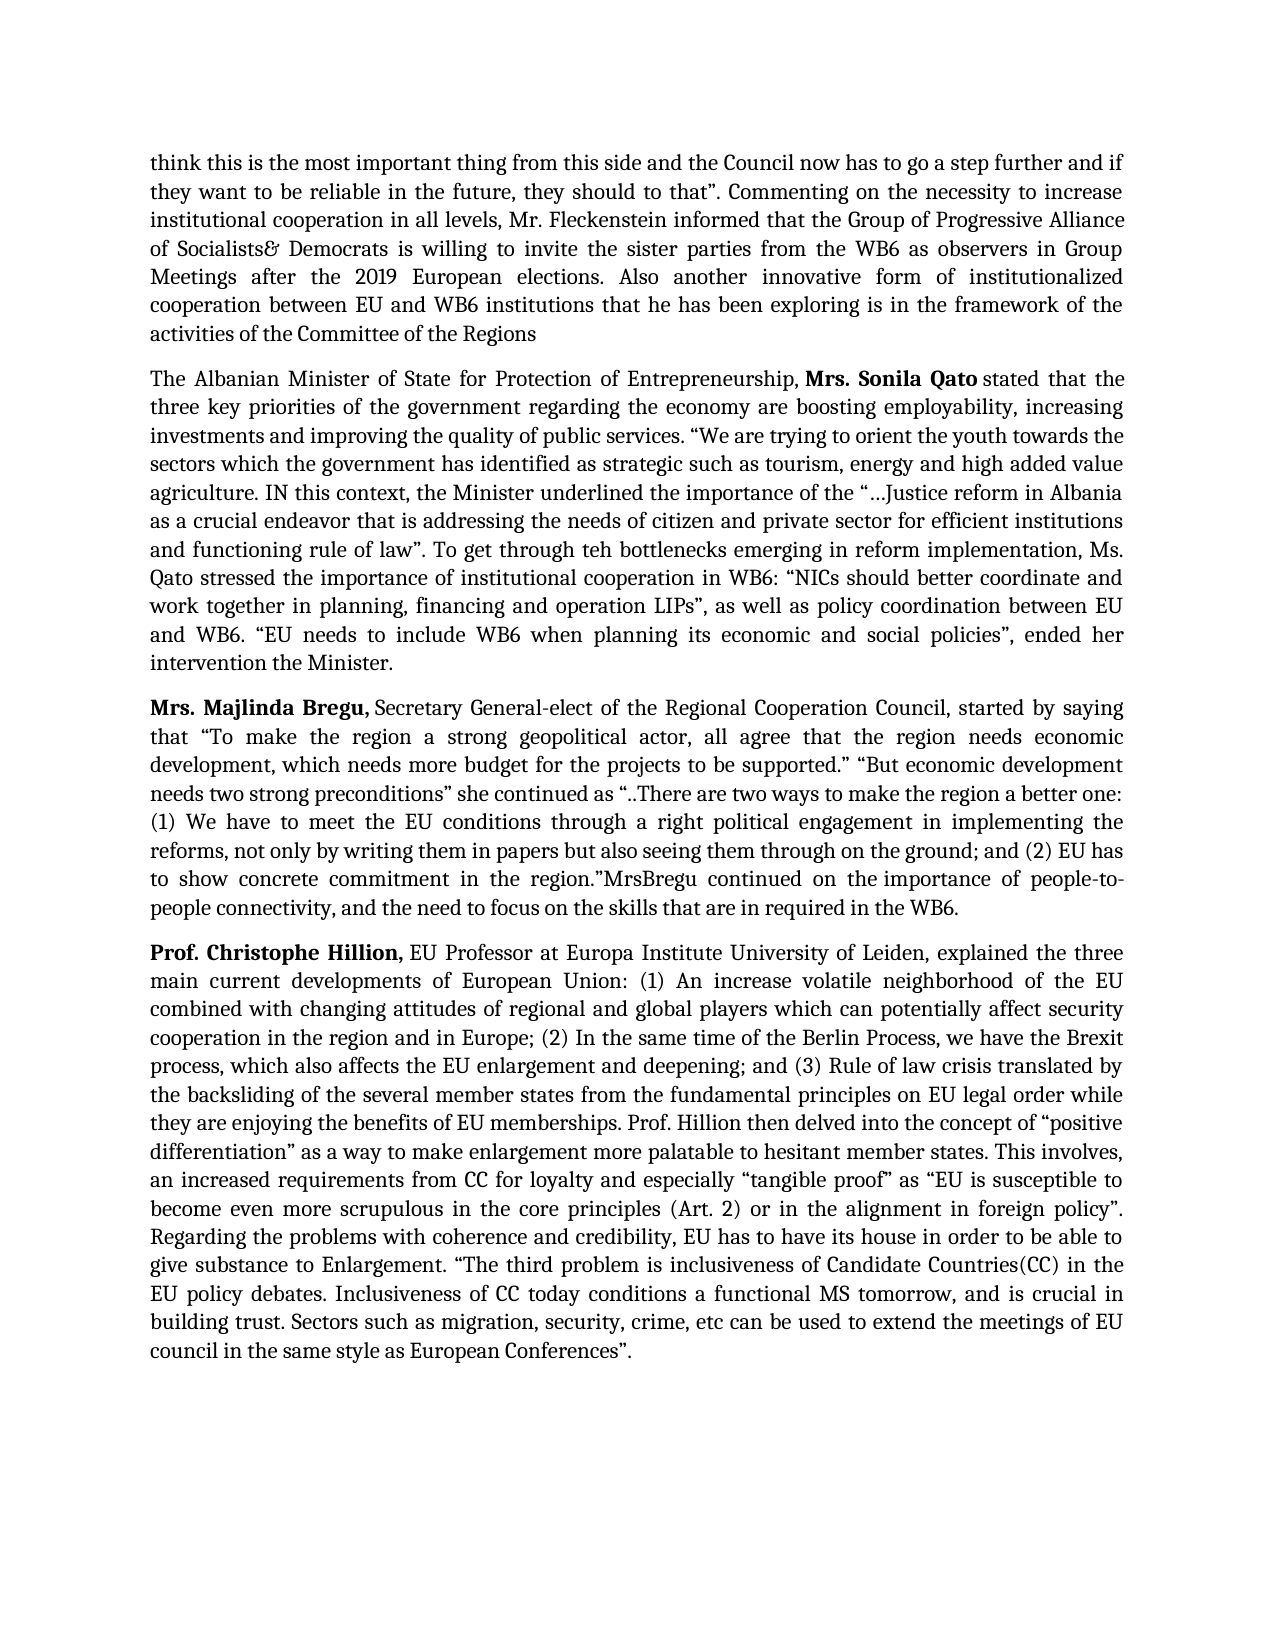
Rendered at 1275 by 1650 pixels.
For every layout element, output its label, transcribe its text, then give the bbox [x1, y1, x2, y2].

text The Albanian Minister of State for Protection of Entrepreneurship, Mrs. Sonila Qato stated that the three key priorities of the government regarding the economy are boosting employability, increasing investments and improving the quality of public services. “We are trying to orient the youth towards the sectors which the government has identified as strategic such as tourism, energy and high added value agriculture. IN this context, the Minister underlined the importance of the “…Justice reform in Albania as a crucial endeavor that is addressing the needs of citizen and private sector for efficient institutions and functioning rule of law”. To get through teh bottlenecks emerging in reform implementation, Ms. Qato stressed the importance of institutional cooperation in WB6: “NICs should better coordinate and work together in planning, financing and operation LIPs”, as well as policy coordination between EU and WB6. “EU needs to include WB6 when planning its economic and social policies”, ended her intervention the Minister. [150, 366, 1125, 676]
text Prof. Christophe Hillion, EU Professor at Europa Institute University of Leiden, explained the three main current developments of European Union: (1) An increase volatile neighborhood of the EU combined with changing attitudes of regional and global players which can potentially affect security cooperation in the region and in Europe; (2) In the same time of the Berlin Process, we have the Brexit process, which also affects the EU enlargement and deepening; and (3) Rule of law crisis translated by the backsliding of the several member states from the fundamental principles on EU legal order while they are enjoying the benefits of EU memberships. Prof. Hillion then delved into the concept of “positive differentiation” as a way to make enlargement more palatable to hesitant member states. This involves, an increased requirements from CC for loyalty and especially “tangible proof” as “EU is susceptible to become even more scrupulous in the core principles (Art. 2) or in the alignment in foreign policy”. Regarding the problems with coherence and credibility, EU has to have its house in order to be able to give substance to Enlargement. “The third problem is inclusiveness of Candidate Countries(CC) in the EU policy debates. Inclusiveness of CC today conditions a functional MS tomorrow, and is crucial in building trust. Sectors such as migration, security, crime, etc can be used to extend the meetings of EU council in the same style as European Conferences”. [150, 939, 1125, 1364]
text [150, 150, 1125, 347]
text Mrs. Majlinda Bregu, Secretary General-elect of the Regional Cooperation Council, started by saying that “To make the region a strong geopolitical actor, all agree that the region needs economic development, which needs more budget for the projects to be supported.” “But economic development needs two strong preconditions” she continued as “..There are two ways to make the region a better one: (1) We have to meet the EU conditions through a right political engagement in implementing the reforms, not only by writing them in papers but also seeing them through on the ground; and (2) EU has to show concrete commitment in the region.”MrsBregu continued on the importance of people-to-people connectivity, and the need to focus on the skills that are in required in the WB6. [150, 695, 1125, 921]
